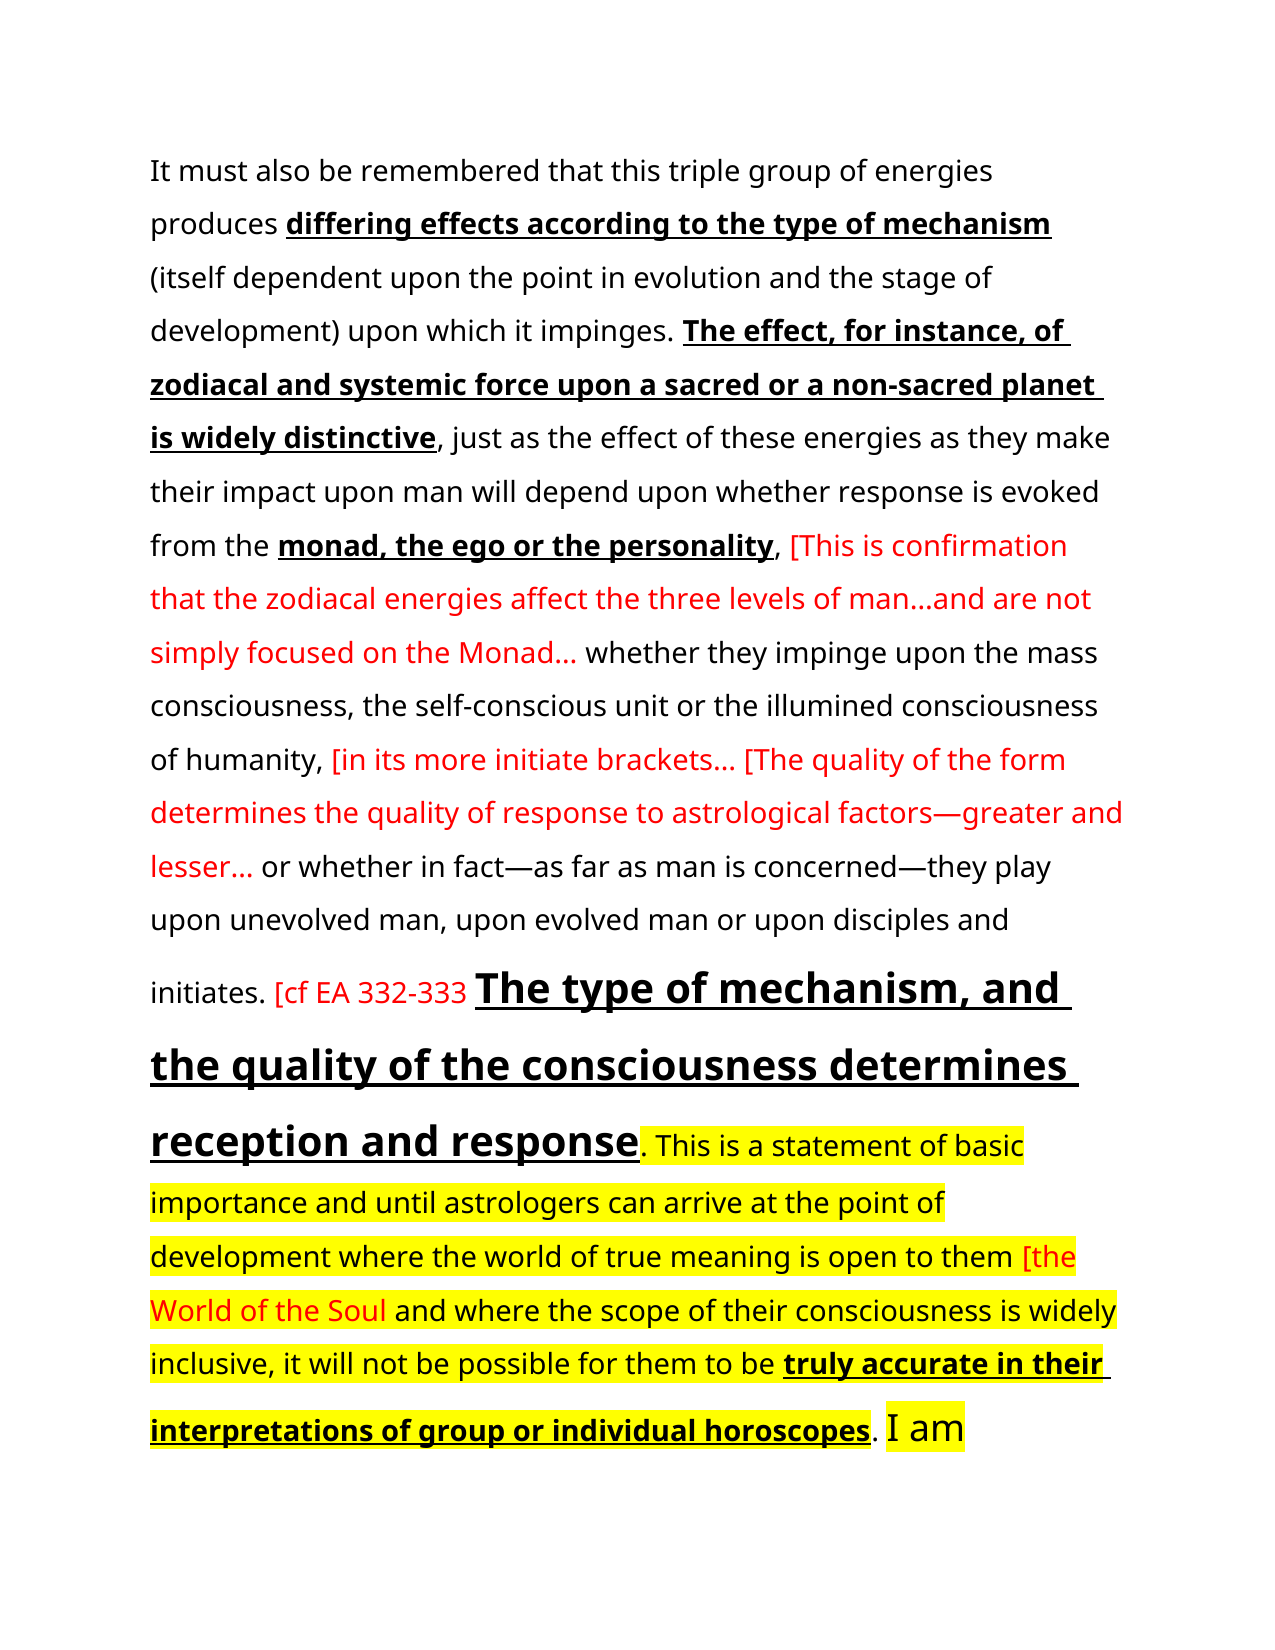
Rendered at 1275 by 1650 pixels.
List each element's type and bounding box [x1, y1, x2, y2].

text [150, 150, 1125, 1452]
